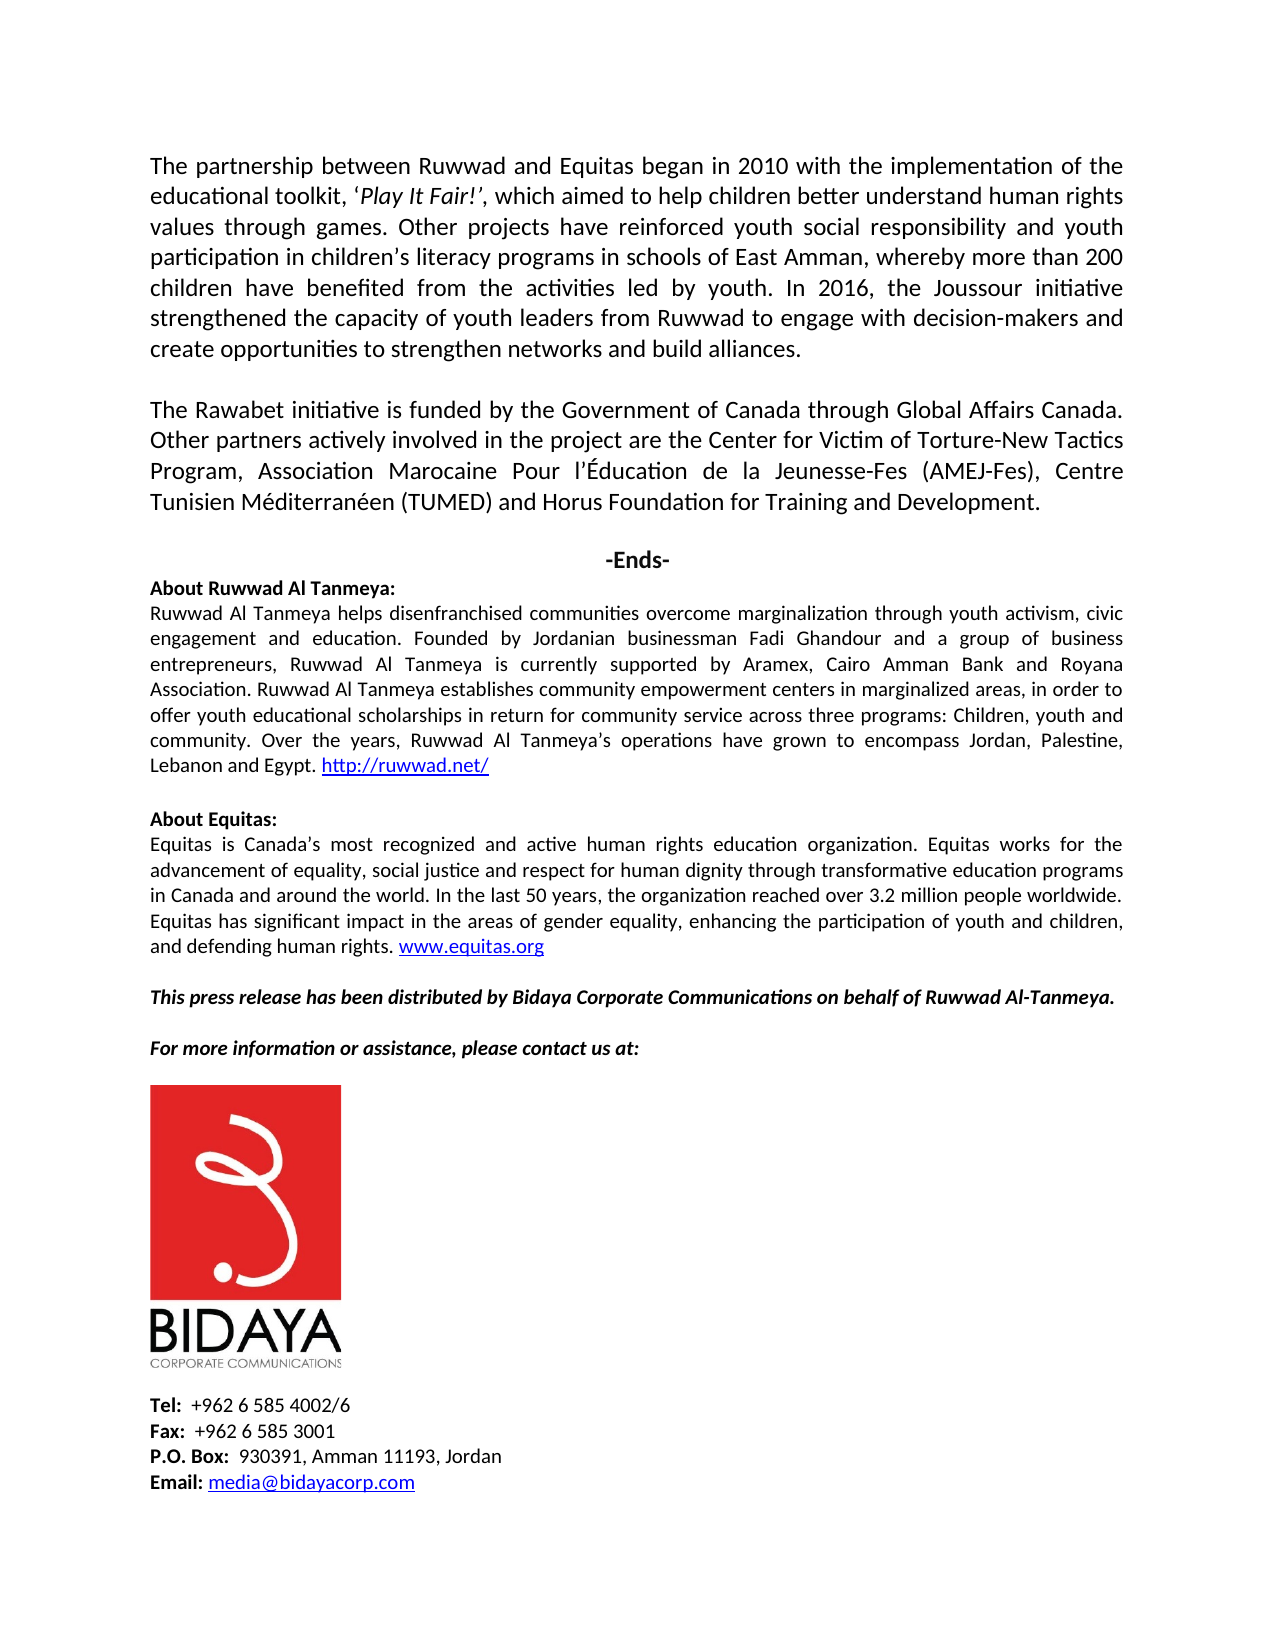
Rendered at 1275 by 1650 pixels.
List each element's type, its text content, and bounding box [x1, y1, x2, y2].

text About Ruwwad Al Tanmeya: [150, 575, 1125, 600]
text Tel: +962 6 585 4002/6 [150, 1393, 1125, 1418]
text -Ends- [150, 544, 1125, 575]
text This press release has been distributed by Bidaya Corporate Communications on behalf of Ruwwad Al-Tanmeya. [150, 984, 1125, 1009]
text Ruwwad Al Tanmeya helps disenfranchised communities overcome marginalization through youth activism, civic engagement and education. Founded by Jordanian businessman Fadi Ghandour and a group of business entrepreneurs, Ruwwad Al Tanmeya is currently supported by Aramex, Cairo Amman Bank and Royana Association. Ruwwad Al Tanmeya establishes community empowerment centers in marginalized areas, in order to offer youth educational scholarships in return for community service across three programs: Children, youth and community. Over the years, Ruwwad Al Tanmeya’s operations have grown to encompass Jordan, Palestine, Lebanon and Egypt. http://ruwwad.net/ [150, 600, 1125, 778]
text Fax: +962 6 585 3001 [150, 1418, 1125, 1443]
text The Rawabet initiative is funded by the Government of Canada through Global Affairs Canada. Other partners actively involved in the project are the Center for Victim of Torture-New Tactics Program, Association Marocaine Pour l’Éducation de la Jeunesse-Fes (AMEJ-Fes), Centre Tunisien Méditerranéen (TUMED) and Horus Foundation for Training and Development. [150, 394, 1125, 516]
text About Equitas: [150, 806, 1125, 832]
picture [150, 1085, 342, 1368]
text The partnership between Ruwwad and Equitas began in 2010 with the implementation of the educational toolkit, ‘Play It Fair!’, which aimed to help children better understand human rights values through games. Other projects have reinforced youth social responsibility and youth participation in children’s literacy programs in schools of East Amman, whereby more than 200 children have benefited from the activities led by youth. In 2016, the Joussour initiative strengthened the capacity of youth leaders from Ruwwad to engage with decision-makers and create opportunities to strengthen networks and build alliances. [150, 150, 1125, 364]
text P.O. Box: 930391, Amman 11193, Jordan [150, 1443, 1125, 1469]
text For more information or assistance, please contact us at: [150, 1035, 1125, 1060]
text Equitas is Canada’s most recognized and active human rights education organization. Equitas works for the advancement of equality, social justice and respect for human dignity through transformative education programs in Canada and around the world. In the last 50 years, the organization reached over 3.2 million people worldwide. Equitas has significant impact in the areas of gender equality, enhancing the participation of youth and children, and defending human rights. www.equitas.org [150, 832, 1125, 959]
text Email: media@bidayacorp.com [150, 1469, 1125, 1494]
